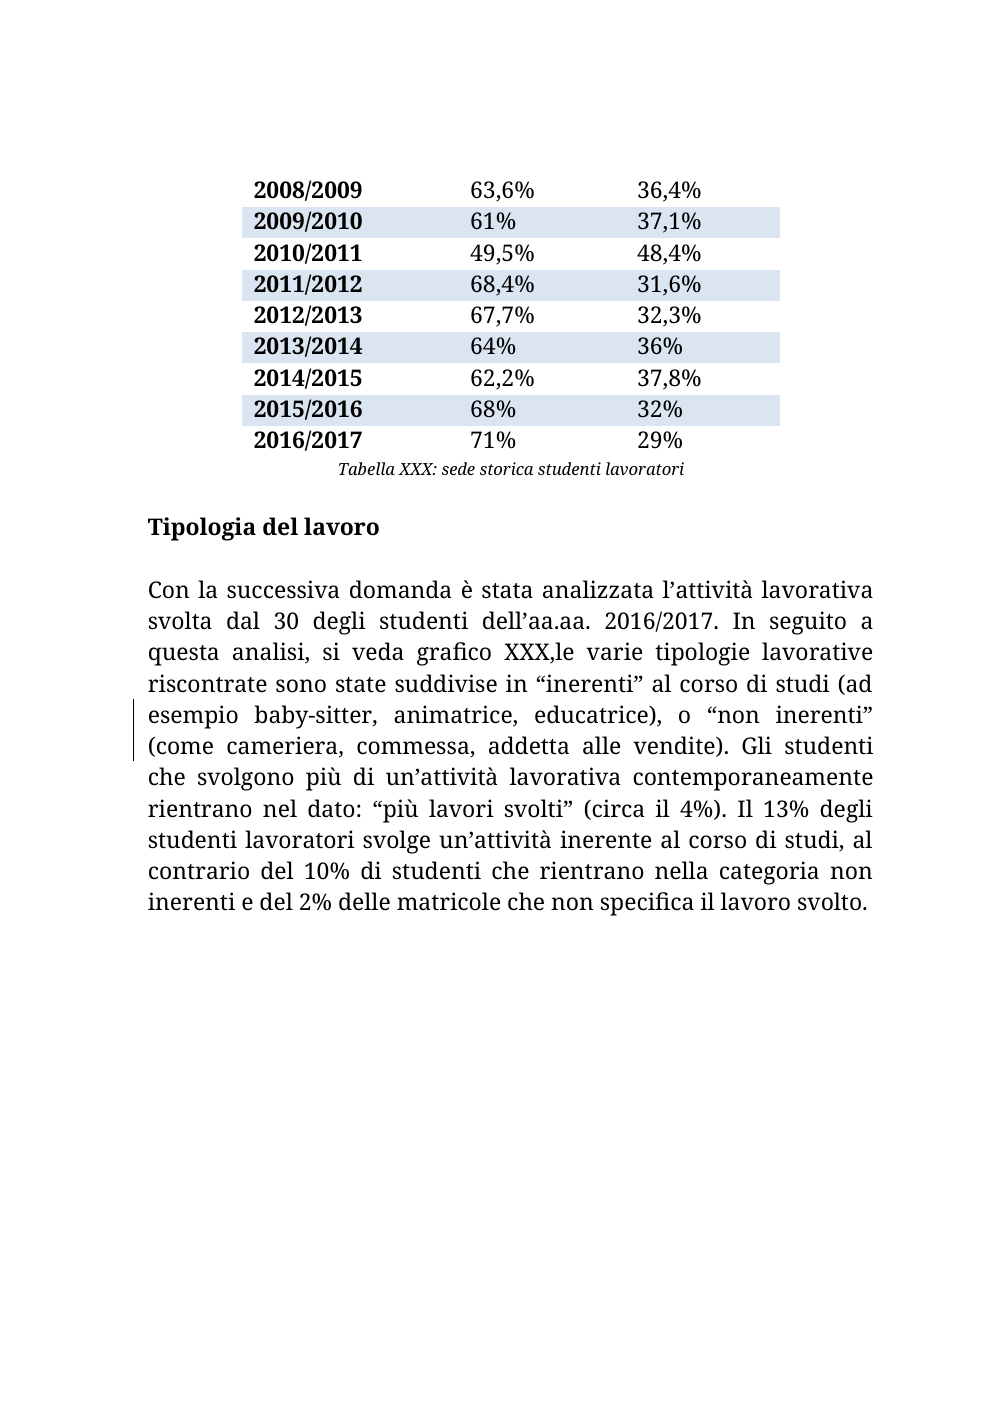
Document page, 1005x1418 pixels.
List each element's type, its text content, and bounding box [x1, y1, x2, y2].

table_cell 37,1% [626, 207, 780, 238]
table_cell 68,4% [459, 270, 626, 301]
table_cell 31,6% [626, 270, 780, 301]
table_cell 49,5% [459, 239, 626, 270]
table_cell 2015/2016 [242, 395, 459, 426]
table_cell 36,4% [626, 176, 780, 207]
table_cell 2009/2010 [242, 207, 459, 238]
table_cell 37,8% [626, 364, 780, 395]
table_cell 2010/2011 [242, 239, 459, 270]
table_cell 2013/2014 [242, 332, 459, 363]
table_cell 29% [626, 426, 780, 457]
table_cell 36% [626, 332, 780, 363]
table_cell 32% [626, 395, 780, 426]
table_cell 32,3% [626, 301, 780, 332]
table_cell 2016/2017 [242, 426, 459, 457]
table_cell 67,7% [459, 301, 626, 332]
text Tipologia del lavoro [148, 511, 874, 542]
table_cell 2008/2009 [242, 176, 459, 207]
table_cell 2014/2015 [242, 364, 459, 395]
table_cell 63,6% [459, 176, 626, 207]
text Con la successiva domanda è stata analizzata l’attività lavorativa svolta dal 30 degli studenti dell’aa.aa. 2016/2017. In seguito a questa analisi, si veda grafico XXX,le varie tipologie lavorative riscontrate sono state suddivise in “inerenti” al corso di studi (ad esempio baby-sitter, animatrice, educatrice), o “non inerenti”(come cameriera, commessa, addetta alle vendite). Gli studenti che svolgono più di un’attività lavorativa contemporaneamente rientrano nel dato: “più lavori svolti” (circa il 4%). Il 13% degli studenti lavoratori svolge un’attività inerente al corso di studi, al contrario del 10% di studenti che rientrano nella categoria non inerenti e del 2% delle matricole che non specifica il lavoro svolto. [148, 574, 874, 917]
table_cell 2012/2013 [242, 301, 459, 332]
text Tabella XXX: sede storica studenti lavoratori [148, 457, 874, 480]
table_cell 64% [459, 332, 626, 363]
table_cell 68% [459, 395, 626, 426]
table_cell 71% [459, 426, 626, 457]
table_cell 2011/2012 [242, 270, 459, 301]
table_cell 62,2% [459, 364, 626, 395]
table_cell 61% [459, 207, 626, 238]
table_cell 48,4% [626, 239, 780, 270]
